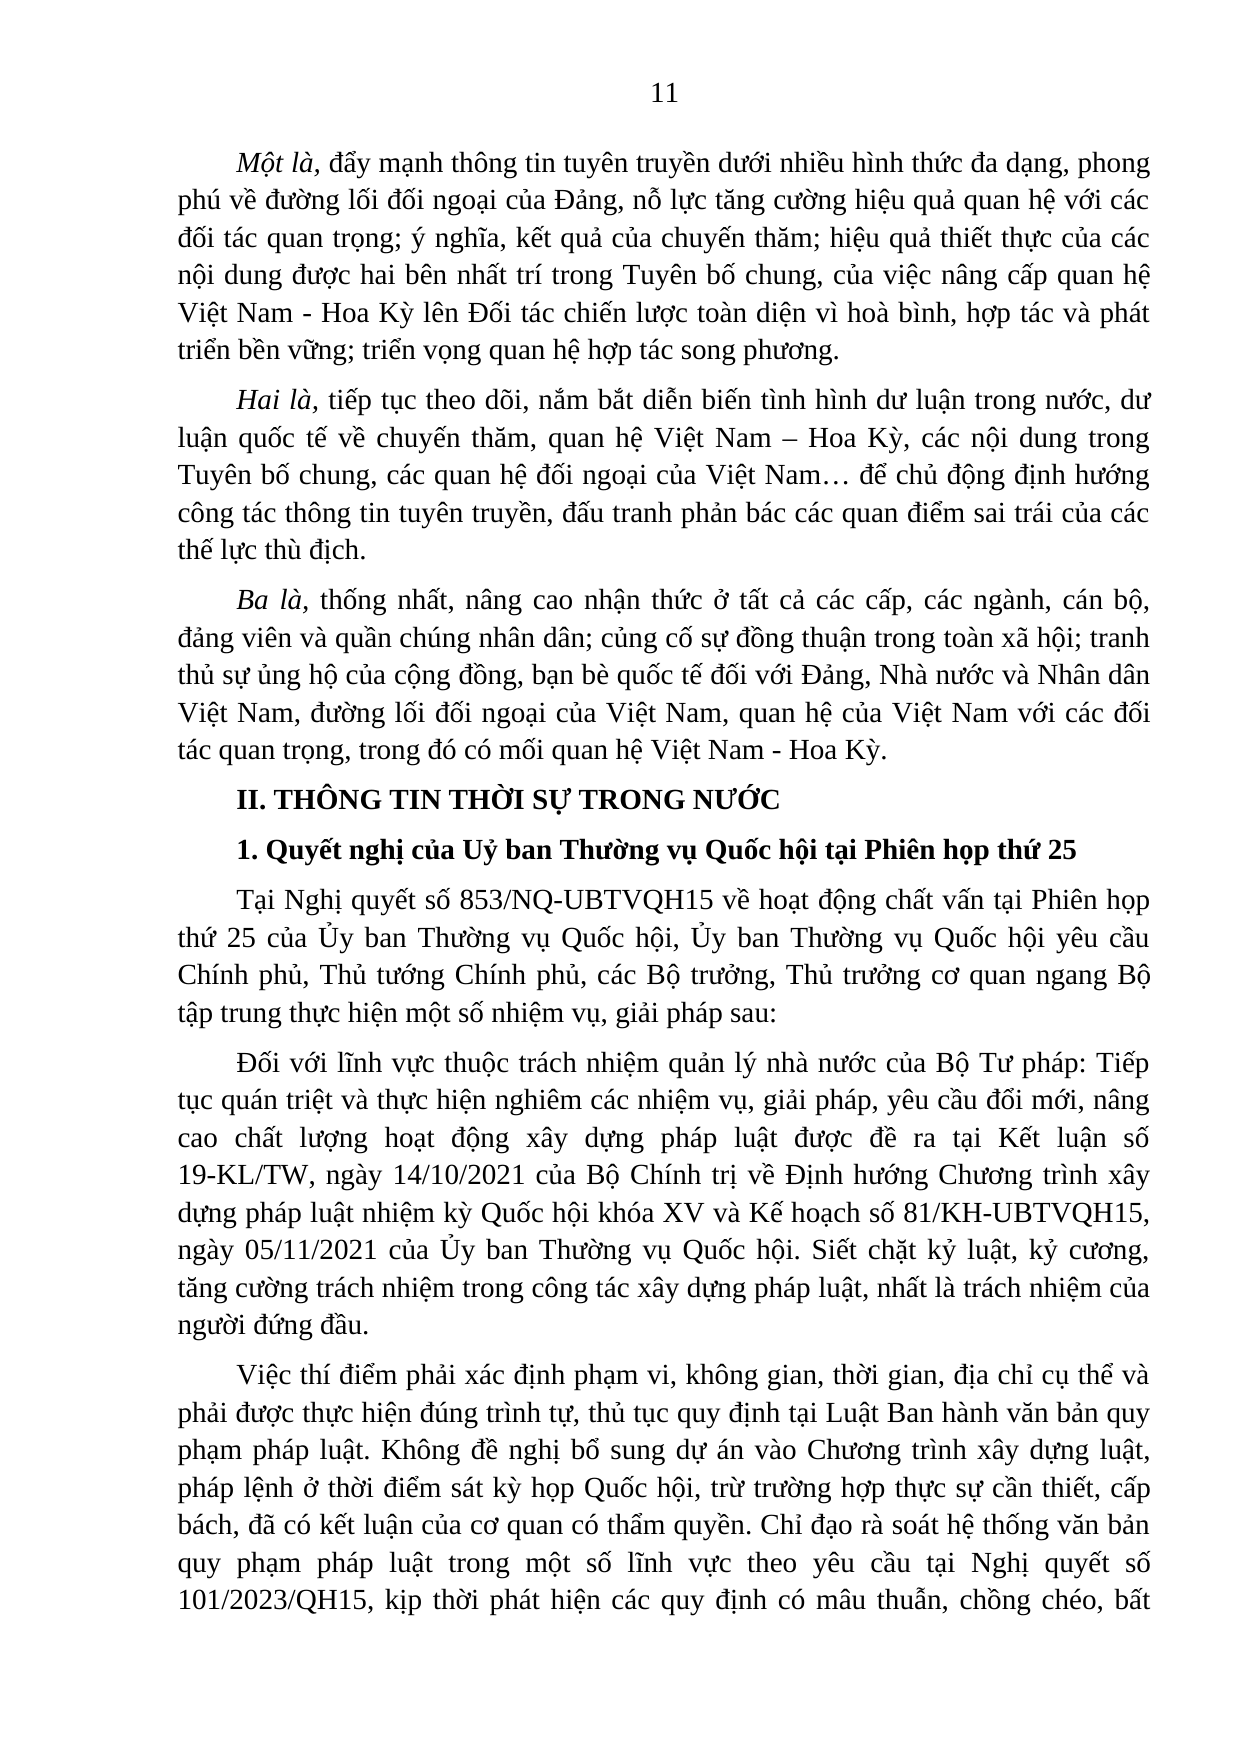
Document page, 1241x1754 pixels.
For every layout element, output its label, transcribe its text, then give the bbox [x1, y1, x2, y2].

text Ba là, thống nhất, nâng cao nhận thức ở tất cả các cấp, các ngành, cán bộ, đảng viên và quần chúng nhân dân; củng cố sự đồng thuận trong toàn xã hội; tranh thủ sự ủng hộ của cộng đồng, bạn bè quốc tế đối với Đảng, Nhà nước và Nhân dân Việt Nam, đường lối đối ngoại của Việt Nam, quan hệ của Việt Nam với các đối tác quan trọng, trong đó có mối quan hệ Việt Nam - Hoa Kỳ. [177, 579, 1152, 767]
text 1. Quyết nghị của Uỷ ban Thường vụ Quốc hội tại Phiên họp thứ 25 [177, 829, 1152, 867]
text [177, 1354, 1152, 1617]
text Đối với lĩnh vực thuộc trách nhiệm quản lý nhà nước của Bộ Tư pháp: Tiếp tục quán triệt và thực hiện nghiêm các nhiệm vụ, giải pháp, yêu cầu đổi mới, nâng cao chất lượng hoạt động xây dựng pháp luật được đề ra tại Kết luận số 19-KL/TW, ngày 14/10/2021 của Bộ Chính trị về Định hướng Chương trình xây dựng pháp luật nhiệm kỳ Quốc hội khóa XV và Kế hoạch số 81/KH-UBTVQH15, ngày 05/11/2021 của Ủy ban Thường vụ Quốc hội. Siết chặt kỷ luật, kỷ cương, tăng cường trách nhiệm trong công tác xây dựng pháp luật, nhất là trách nhiệm của người đứng đầu. [177, 1042, 1152, 1342]
text Tại Nghị quyết số 853/NQ-UBTVQH15 về hoạt động chất vấn tại Phiên họp thứ 25 của Ủy ban Thường vụ Quốc hội, Ủy ban Thường vụ Quốc hội yêu cầu Chính phủ, Thủ tướng Chính phủ, các Bộ trưởng, Thủ trưởng cơ quan ngang Bộ tập trung thực hiện một số nhiệm vụ, giải pháp sau: [177, 879, 1152, 1029]
text II. THÔNG TIN THỜI SỰ TRONG NƯỚC [177, 779, 1152, 817]
text Một là, đẩy mạnh thông tin tuyên truyền dưới nhiều hình thức đa dạng, phong phú về đường lối đối ngoại của Đảng, nỗ lực tăng cường hiệu quả quan hệ với các đối tác quan trọng; ý nghĩa, kết quả của chuyến thăm; hiệu quả thiết thực của các nội dung được hai bên nhất trí trong Tuyên bố chung, của việc nâng cấp quan hệ Việt Nam - Hoa Kỳ lên Đối tác chiến lược toàn diện vì hoà bình, hợp tác và phát triển bền vững; triển vọng quan hệ hợp tác song phương. [177, 142, 1152, 367]
text Hai là, tiếp tục theo dõi, nắm bắt diễn biến tình hình dư luận trong nước, dư luận quốc tế về chuyến thăm, quan hệ Việt Nam – Hoa Kỳ, các nội dung trong Tuyên bố chung, các quan hệ đối ngoại của Việt Nam… để chủ động định hướng công tác thông tin tuyên truyền, đấu tranh phản bác các quan điểm sai trái của các thế lực thù địch. [177, 379, 1152, 567]
